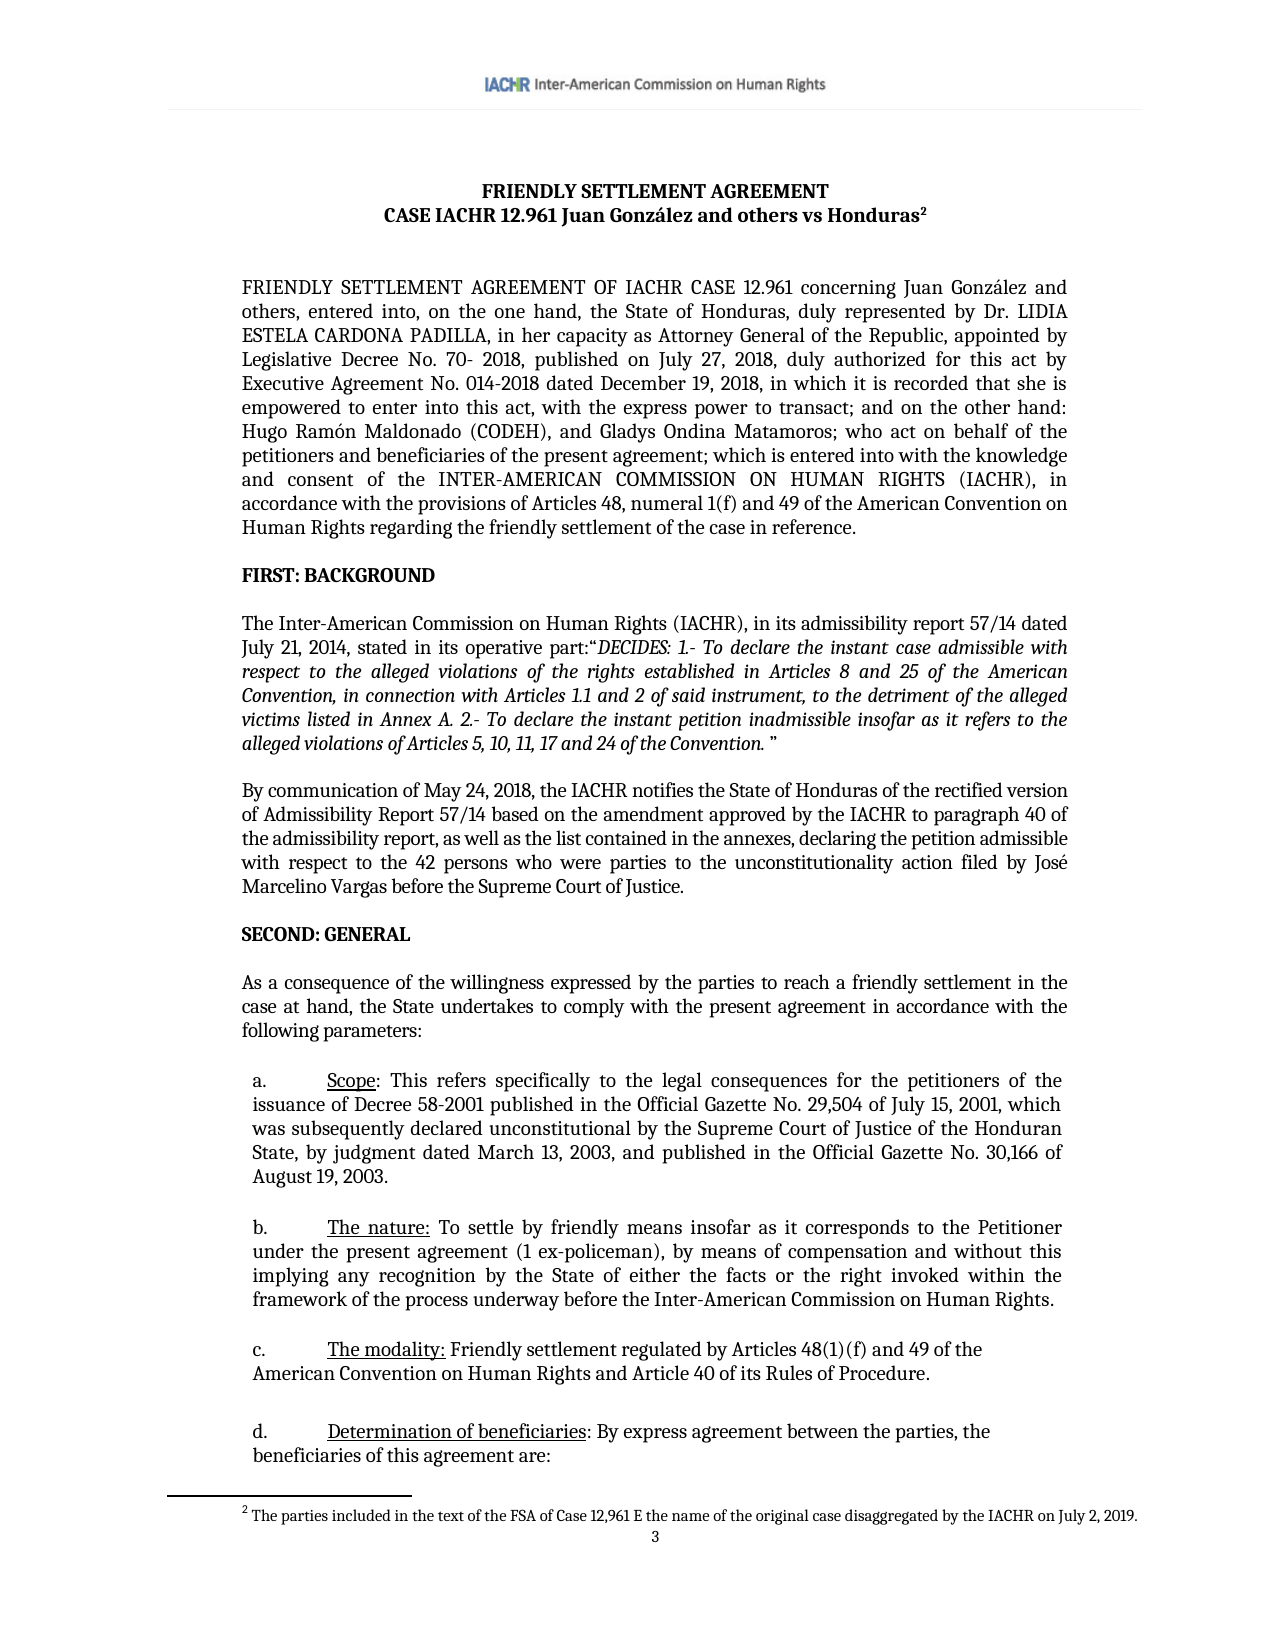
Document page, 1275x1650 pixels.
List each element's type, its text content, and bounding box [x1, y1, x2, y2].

text SECOND: GENERAL [242, 923, 1069, 947]
text FRIENDLY SETTLEMENT AGREEMENT OF IACHR CASE 12.961 concerning Juan González and others, entered into, on the one hand, the State of Honduras, duly represented by Dr. LIDIA ESTELA CARDONA PADILLA, in her capacity as Attorney General of the Republic, appointed by Legislative Decree No. 70- 2018, published on July 27, 2018, duly authorized for this act by Executive Agreement No. 014-2018 dated December 19, 2018, in which it is recorded that she is empowered to enter into this act, with the express power to transact; and on the other hand: Hugo Ramón Maldonado (CODEH), and Gladys Ondina Matamoros; who act on behalf of the petitioners and beneficiaries of the present agreement; which is entered into with the knowledge and consent of the INTER-AMERICAN COMMISSION ON HUMAN RIGHTS (IACHR), in accordance with the provisions of Articles 48, numeral 1(f) and 49 of the American Convention on Human Rights regarding the friendly settlement of the case in reference. [242, 276, 1069, 539]
text The Inter-American Commission on Human Rights (IACHR), in its admissibility report 57/14 dated July 21, 2014, stated in its operative part:“DECIDES: 1.- To declare the instant case admissible with respect to the alleged violations of the rights established in Articles 8 and 25 of the American Convention, in connection with Articles 1.1 and 2 of said instrument, to the detriment of the alleged victims listed in Annex A. 2.- To declare the instant petition inadmissible insofar as it refers to the alleged violations of Articles 5, 10, 11, 17 and 24 of the Convention. ” [242, 611, 1069, 755]
list The nature: To settle by friendly means insofar as it corresponds to the Petitioner under the present agreement (1 ex-policeman), by means of compensation and without this implying any recognition by the State of either the facts or the right invoked within the framework of the process underway before the Inter-American Commission on Human Rights. [252, 1215, 1063, 1311]
picture [473, 74, 837, 94]
list The modality: Friendly settlement regulated by Articles 48(1)(f) and 49 of the American Convention on Human Rights and Article 40 of its Rules of Procedure. [252, 1338, 1063, 1386]
text As a consequence of the willingness expressed by the parties to reach a friendly settlement in the case at hand, the State undertakes to comply with the present agreement in accordance with the following parameters: [242, 971, 1069, 1043]
text FRIENDLY SETTLEMENT AGREEMENT [167, 180, 1144, 204]
list Determination of beneficiaries: By express agreement between the parties, the beneficiaries of this agreement are: [252, 1420, 1063, 1468]
text FIRST: BACKGROUND [242, 563, 1069, 587]
list Scope: This refers specifically to the legal consequences for the petitioners of the issuance of Decree 58-2001 published in the Official Gazette No. 29,504 of July 15, 2001, which was subsequently declared unconstitutional by the Supreme Court of Justice of the Honduran State, by judgment dated March 13, 2003, and published in the Official Gazette No. 30,166 of August 19, 2003. [252, 1069, 1063, 1189]
text CASE IACHR 12.961 Juan González and others vs Honduras [167, 204, 1144, 228]
text By communication of May 24, 2018, the IACHR notifies the State of Honduras of the rectified version of Admissibility Report 57/14 based on the amendment approved by the IACHR to paragraph 40 of the admissibility report, as well as the list contained in the annexes, declaring the petition admissible with respect to the 42 persons who were parties to the unconstitutionality action filed by José Marcelino Vargas before the Supreme Court of Justice. [242, 779, 1069, 899]
